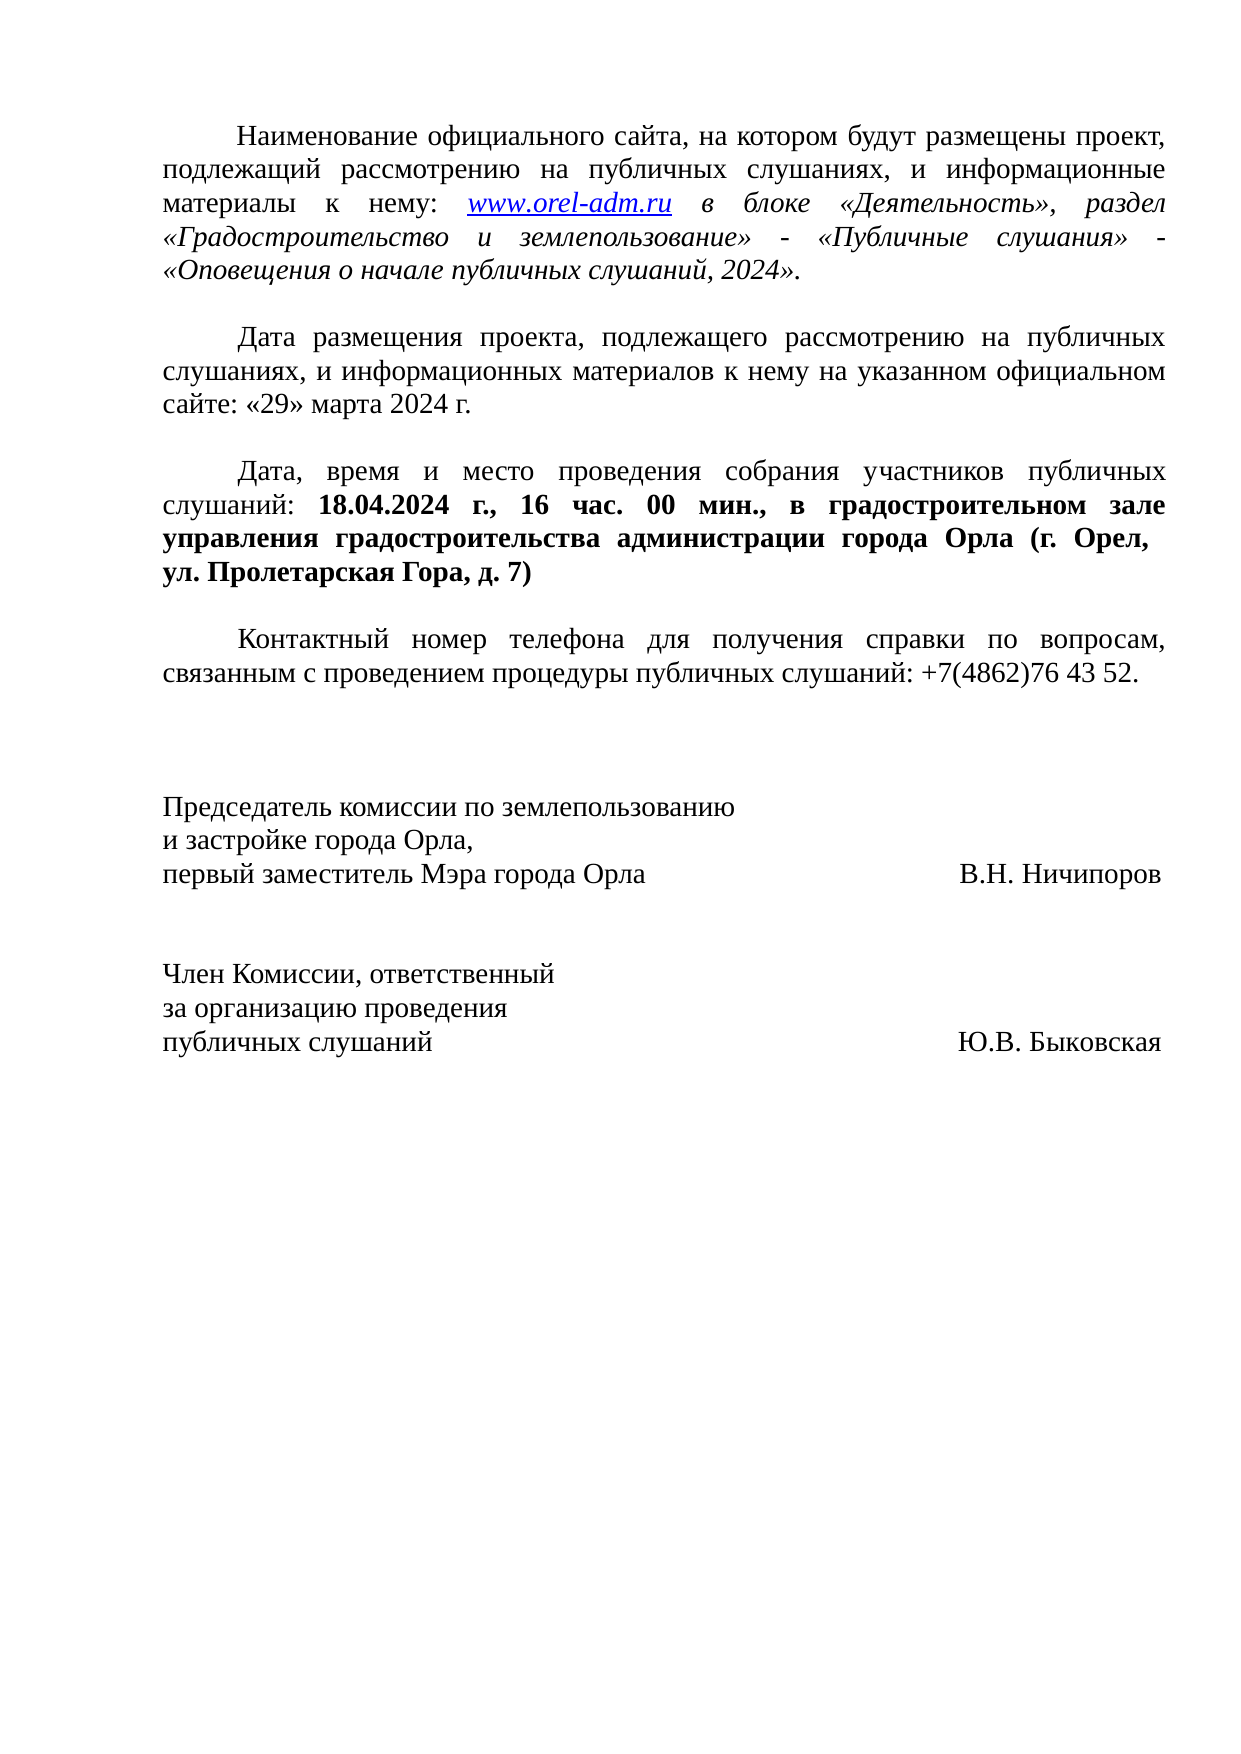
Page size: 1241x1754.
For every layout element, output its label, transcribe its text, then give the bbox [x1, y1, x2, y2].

text и застройке города Орла, [162, 822, 1166, 856]
text публичных слушаний Ю.В. Быковская [162, 1024, 1166, 1057]
text Контактный номер телефона для получения справки по вопросам, связанным с проведением процедуры публичных слушаний: +7(4862)76 43 52. [162, 621, 1166, 688]
text за организацию проведения [162, 990, 1166, 1024]
text первый заместитель Мэра города Орла В.Н. Ничипоров [162, 856, 1166, 889]
text Председатель комиссии по землепользованию [162, 789, 1166, 822]
text Дата, время и место проведения собрания участников публичных слушаний: 18.04.2024 г., 16 час. 00 мин., в градостроительном зале управления градостроительства администрации города Орла (г. Орел, ул. Пролетарская Гора, д. 7) [162, 453, 1166, 588]
text Член Комиссии, ответственный [162, 957, 1166, 990]
text Наименование официального сайта, на котором будут размещены проект, подлежащий рассмотрению на публичных слушаниях, и информационные материалы к нему: www.orel-adm.ru в блоке «Деятельность», раздел «Градостроительство и землепользование» - «Публичные слушания» - «Оповещения о начале публичных слушаний, 2024». [162, 118, 1166, 286]
text Дата размещения проекта, подлежащего рассмотрению на публичных слушаниях, и информационных материалов к нему на указанном официальном сайте: «29» марта 2024 г. [162, 319, 1166, 420]
